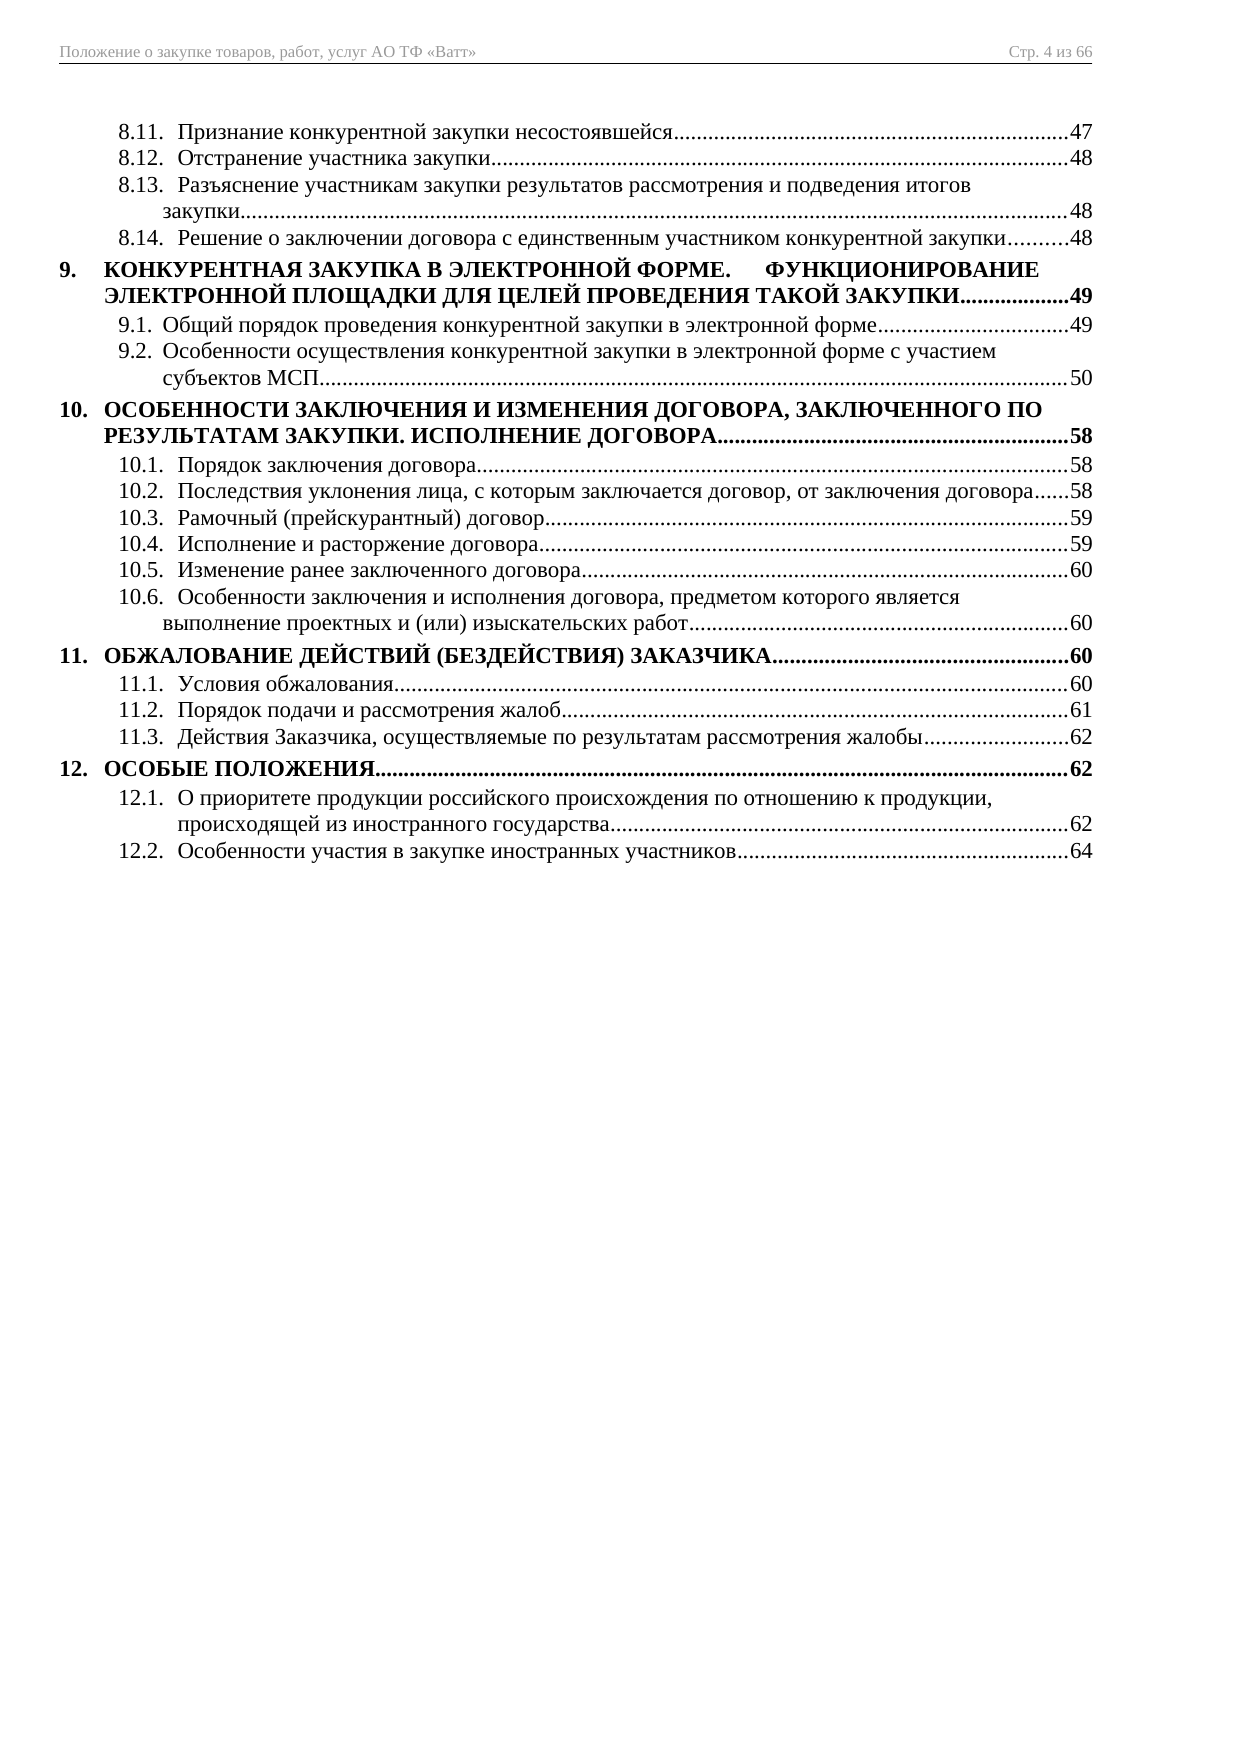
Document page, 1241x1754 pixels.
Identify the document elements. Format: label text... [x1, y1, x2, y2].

text 12.2. Особенности участия в закупке иностранных участников 64 [118, 837, 1092, 863]
text 8.13. Разъяснение участникам закупки результатов рассмотрения и подведения итогов закупки 48 [118, 171, 1092, 223]
text 11.3. Действия Заказчика, осуществляемые по результатам рассмотрения жалобы 62 [118, 723, 1092, 749]
text 9.1. Общий порядок проведения конкурентной закупки в электронной форме 49 [118, 311, 1092, 337]
text 8.14. Решение о заключении договора с единственным участником конкурентной закупки 48 [118, 223, 1092, 250]
text 10.3. Рамочный (прейскурантный) договор 59 [118, 504, 1092, 530]
text 10.5. Изменение ранее заключенного договора 60 [118, 556, 1092, 583]
text 10.2. Последствия уклонения лица, с которым заключается договор, от заключения договора 58 [118, 477, 1092, 504]
text 12.1. О приоритете продукции российского происхождения по отношению к продукции, происходящей из иностранного государства 62 [118, 784, 1092, 837]
text 11.1. Условия обжалования 60 [118, 670, 1092, 697]
text 9.2. Особенности осуществления конкурентной закупки в электронной форме с участием субъектов МСП 50 [118, 337, 1092, 390]
text 11.2. Порядок подачи и рассмотрения жалоб 61 [118, 697, 1092, 723]
text 8.12. Отстранение участника закупки 48 [118, 144, 1092, 171]
text 10. Особенности заключения и изменения договора, заключенного по результатам закупки. Исполнение договора 58 [59, 396, 1093, 449]
text 12. Особые положения 62 [59, 756, 1093, 782]
text 10.4. Исполнение и расторжение договора 59 [118, 530, 1092, 556]
text 9. Конкурентная закупка в электронной форме. Функционирование электронной площадки для целей проведения такой закупки 49 [59, 256, 1093, 309]
text 10.1. Порядок заключения договора 58 [118, 451, 1092, 477]
text 10.6. Особенности заключения и исполнения договора, предметом которого является выполнение проектных и (или) изыскательских работ 60 [118, 583, 1092, 636]
text 11. Обжалование действий (бездействия) Заказчика 60 [59, 642, 1093, 668]
text 8.11. Признание конкурентной закупки несостоявшейся 47 [118, 118, 1092, 144]
